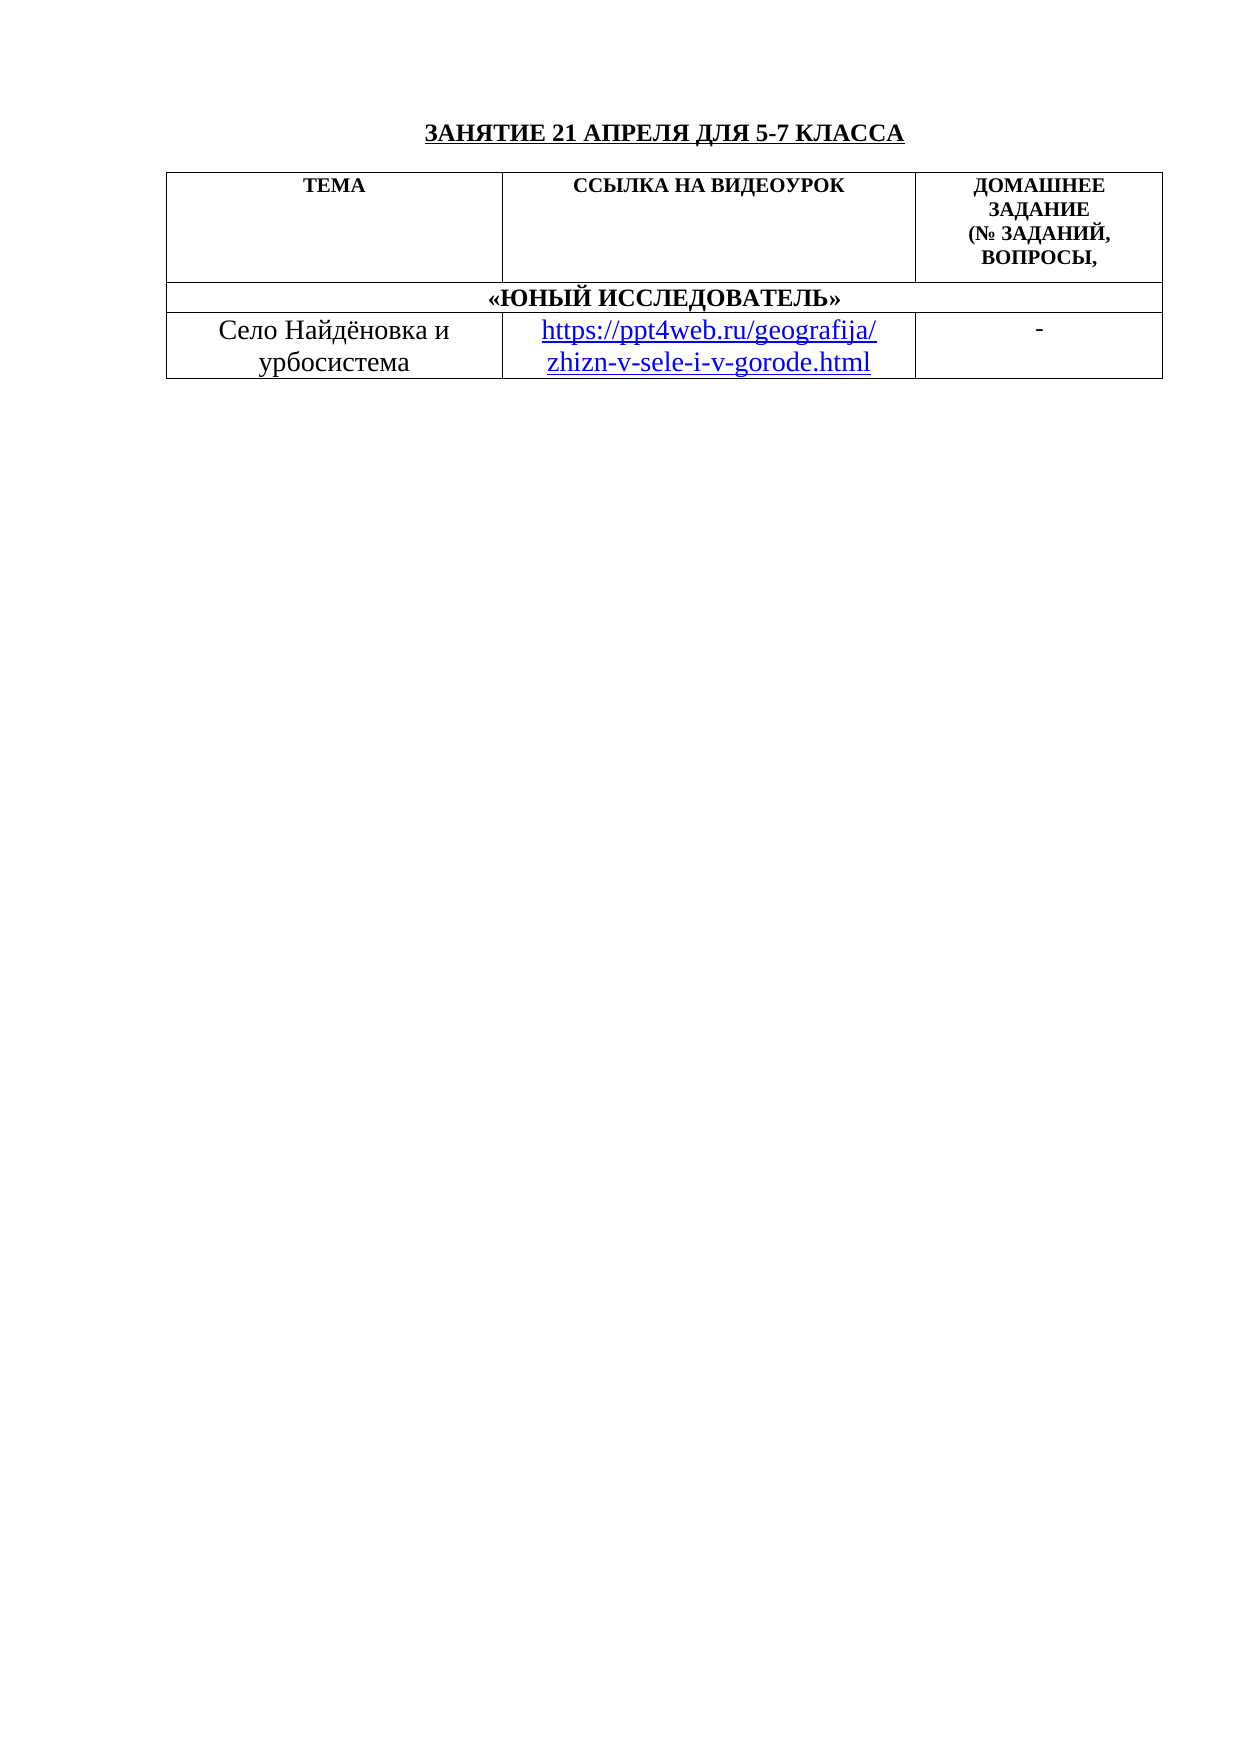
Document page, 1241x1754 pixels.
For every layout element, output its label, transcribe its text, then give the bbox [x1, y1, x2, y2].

text ЗАНЯТИЕ 21 АПРЕЛЯ ДЛЯ 5-7 КЛАССА [177, 118, 1152, 147]
table_cell Село Найдёновка и урбосистема [167, 313, 502, 378]
table_cell «ЮНЫЙ ИССЛЕДОВАТЕЛЬ» [167, 283, 1162, 312]
table_header ССЫЛКА НА ВИДЕОУРОК [503, 173, 915, 282]
table_header ДОМАШНЕЕ ЗАДАНИЕ (№ ЗАДАНИЙ, ВОПРОСЫ, [916, 173, 1162, 282]
table_header ТЕМА [167, 173, 502, 282]
table_cell - [916, 313, 1162, 378]
table_cell https://ppt4web.ru/geografija/zhizn-v-sele-i-v-gorode.html [503, 313, 915, 378]
